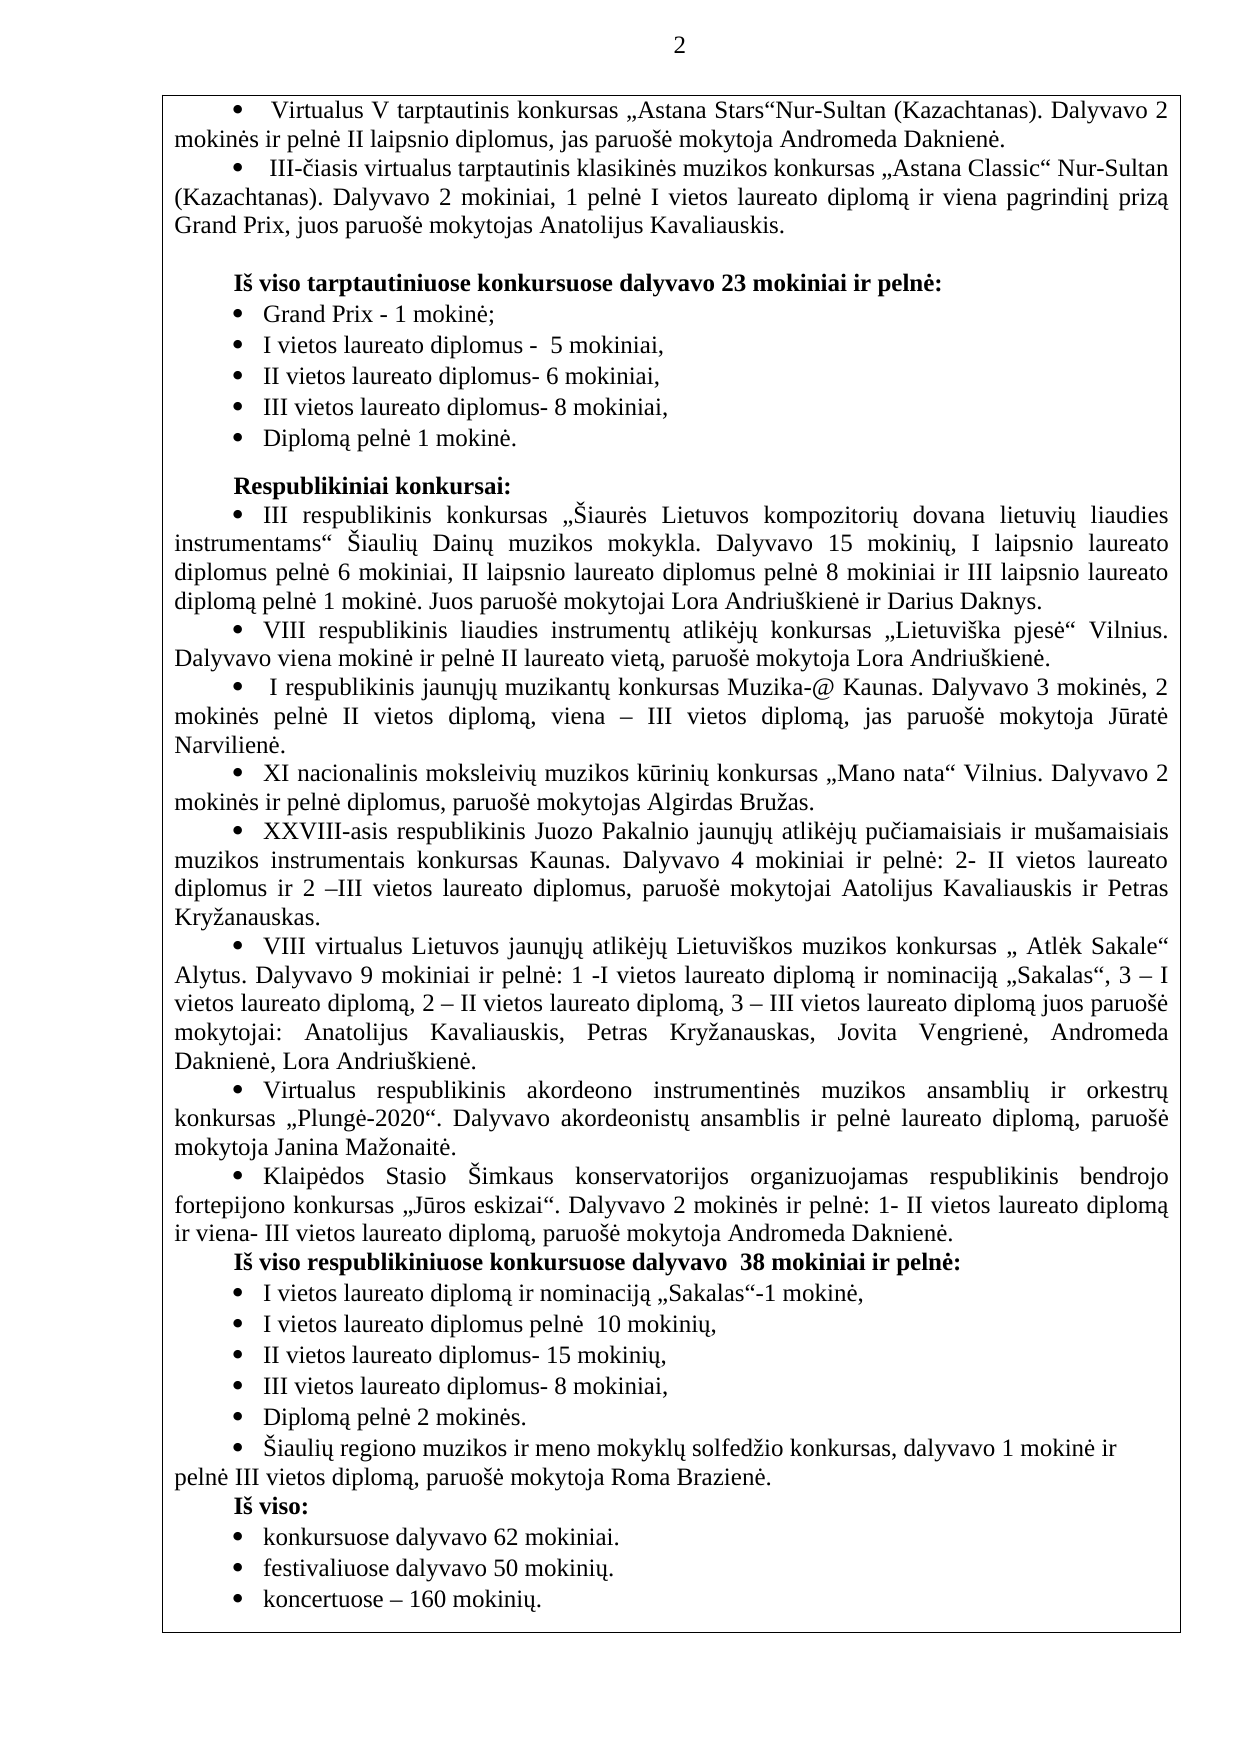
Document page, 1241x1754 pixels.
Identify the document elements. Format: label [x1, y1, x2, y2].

table_header [163, 96, 1180, 1632]
